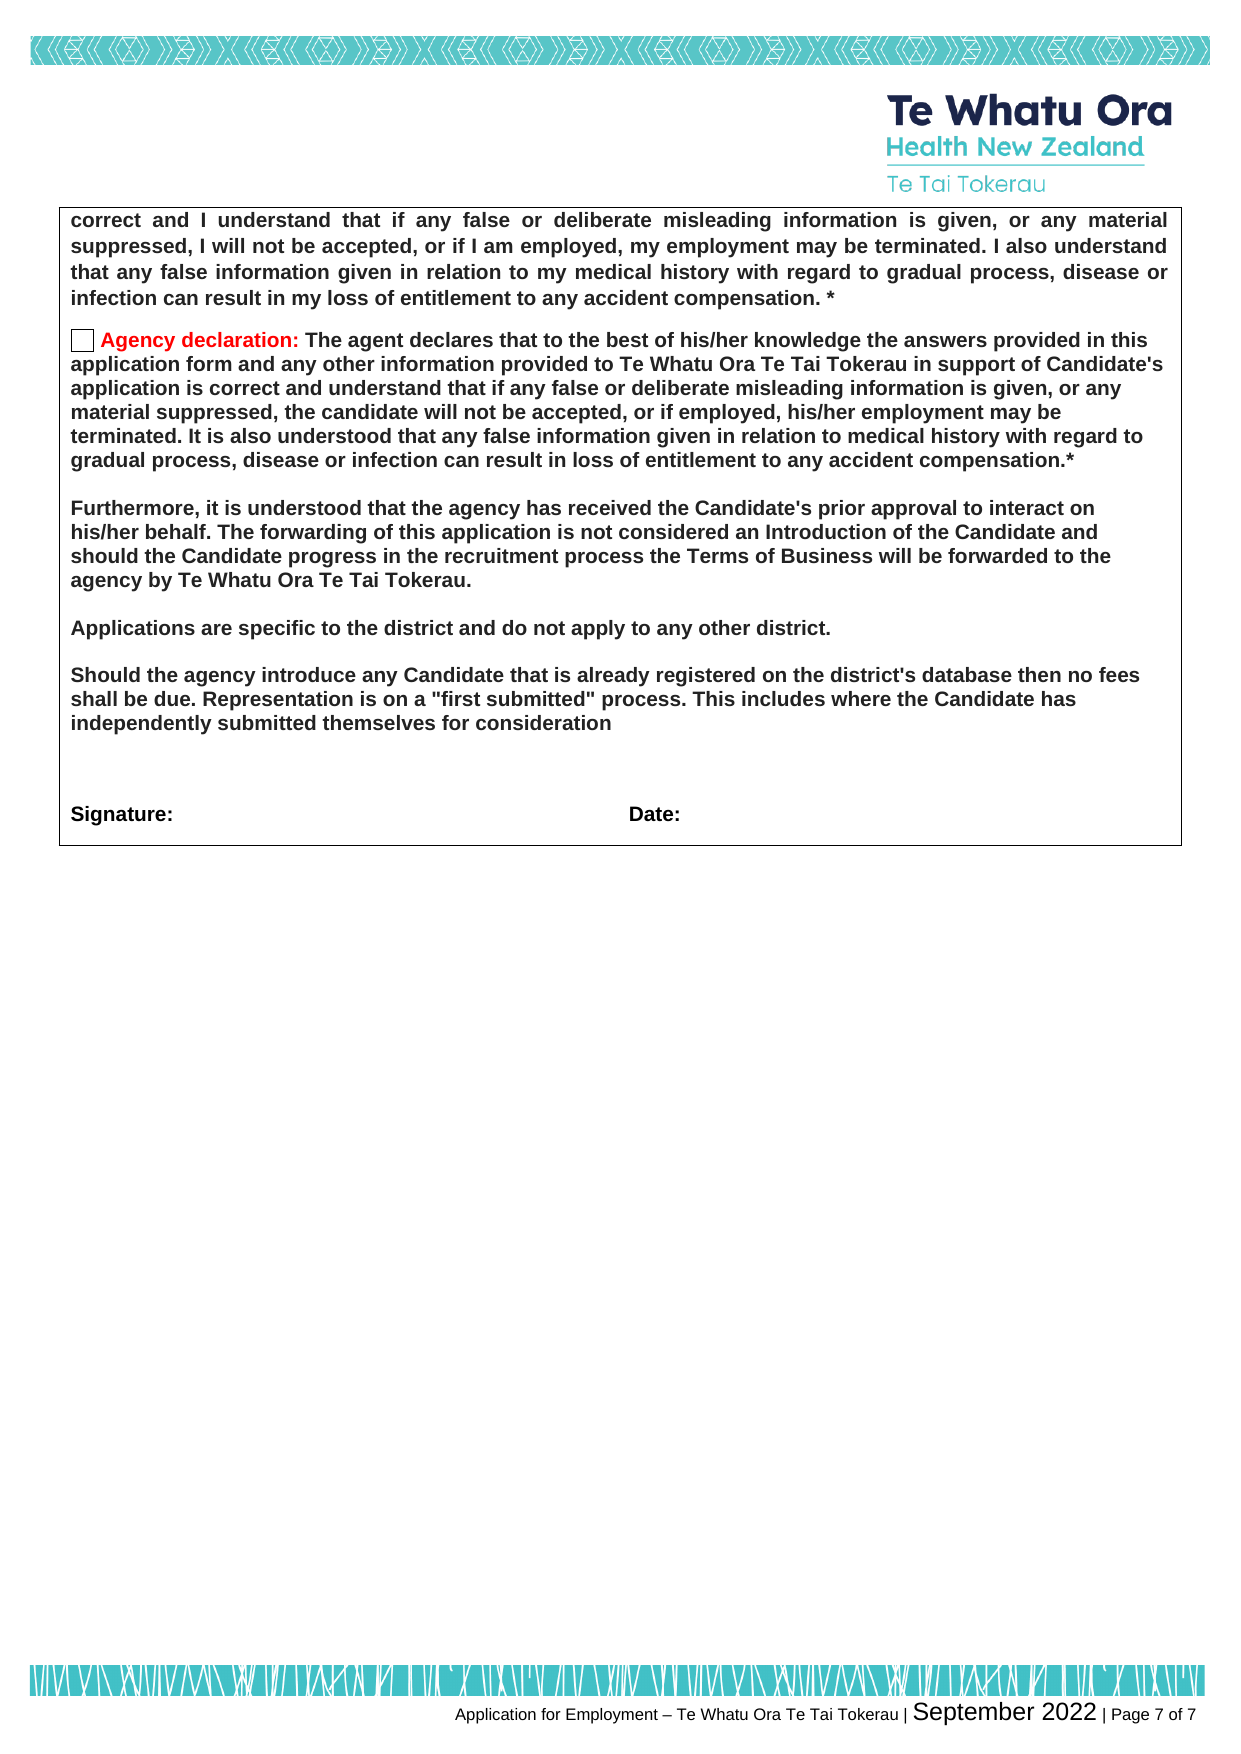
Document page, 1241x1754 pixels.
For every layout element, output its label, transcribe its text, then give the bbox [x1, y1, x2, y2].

picture [30, 36, 1210, 65]
picture [29, 1665, 1205, 1696]
table_cell Date: [617, 759, 1181, 844]
table_cell Signature: [60, 759, 617, 844]
picture [882, 87, 1178, 200]
